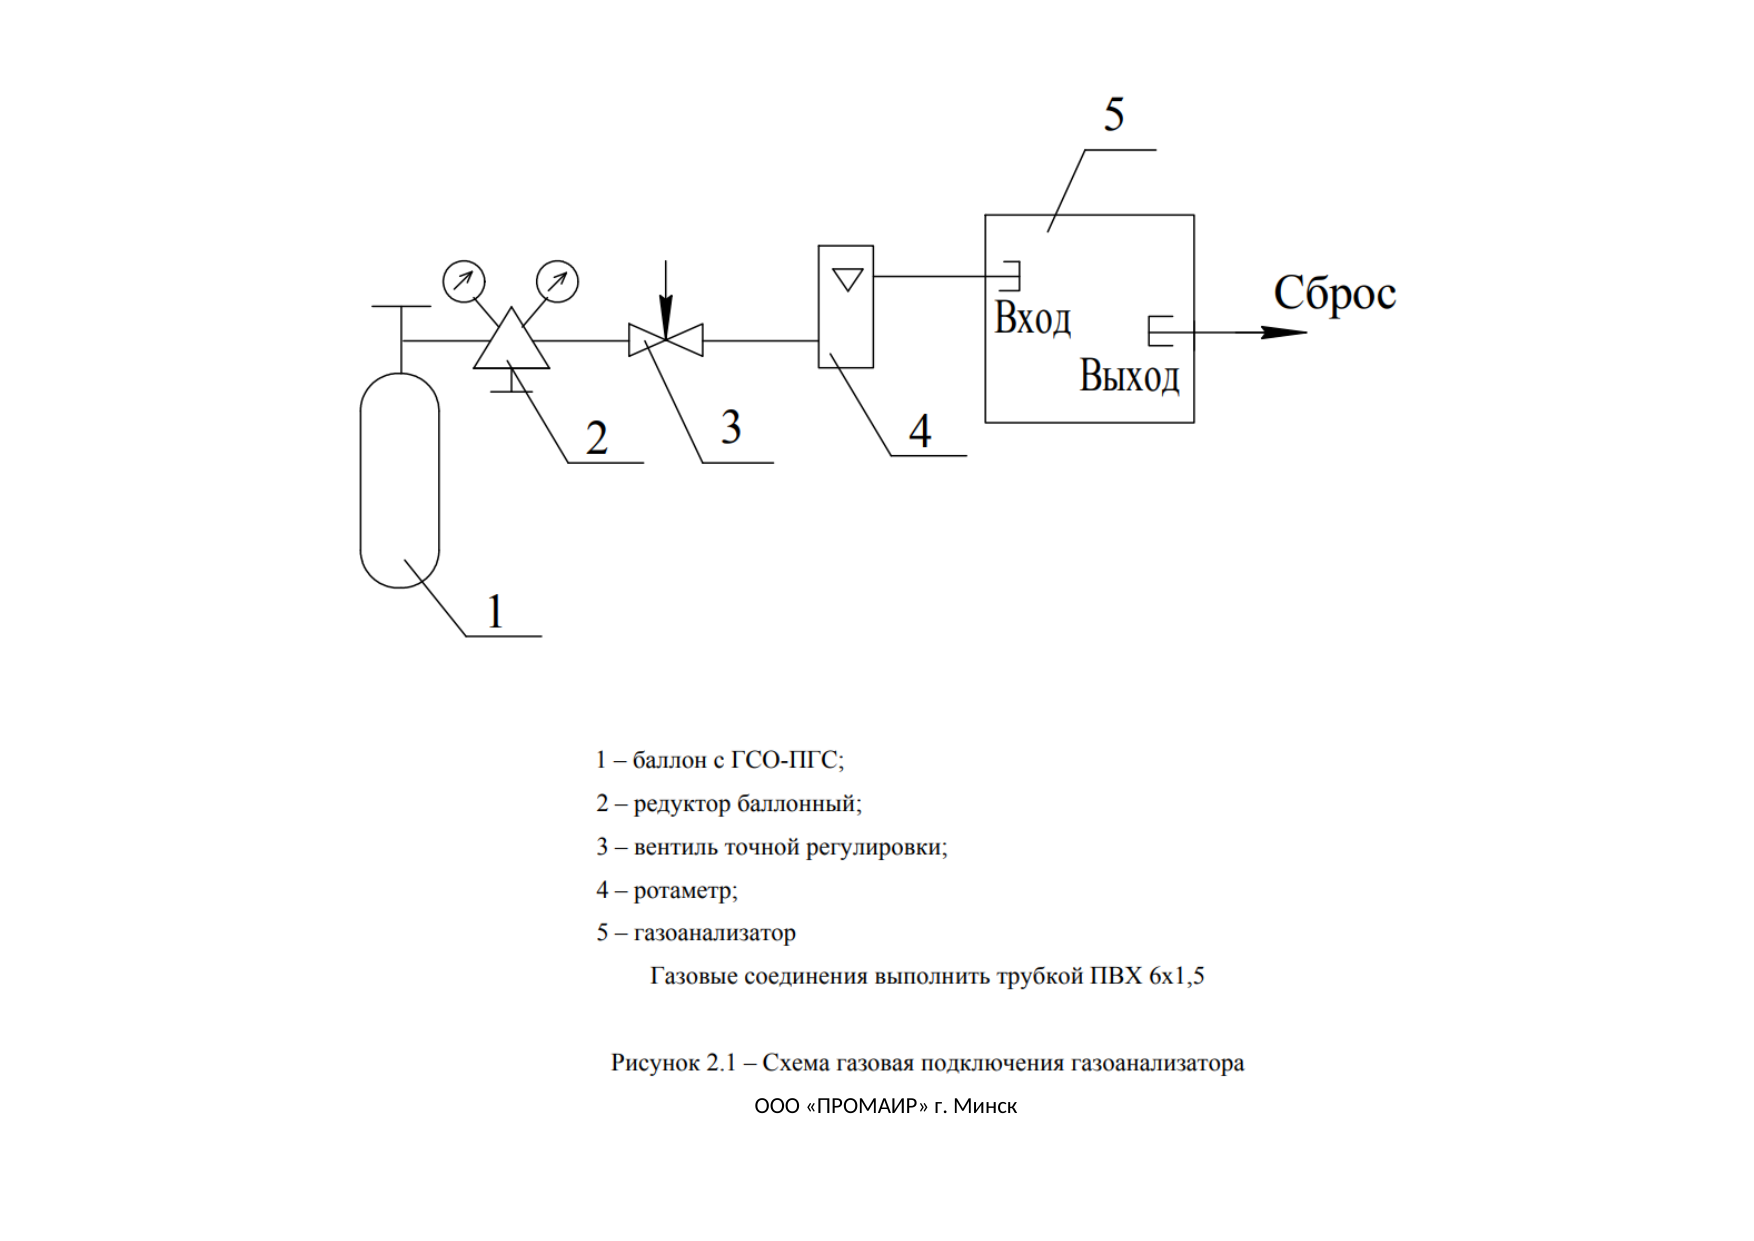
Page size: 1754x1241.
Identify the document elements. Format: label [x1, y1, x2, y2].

picture [347, 91, 1424, 1089]
